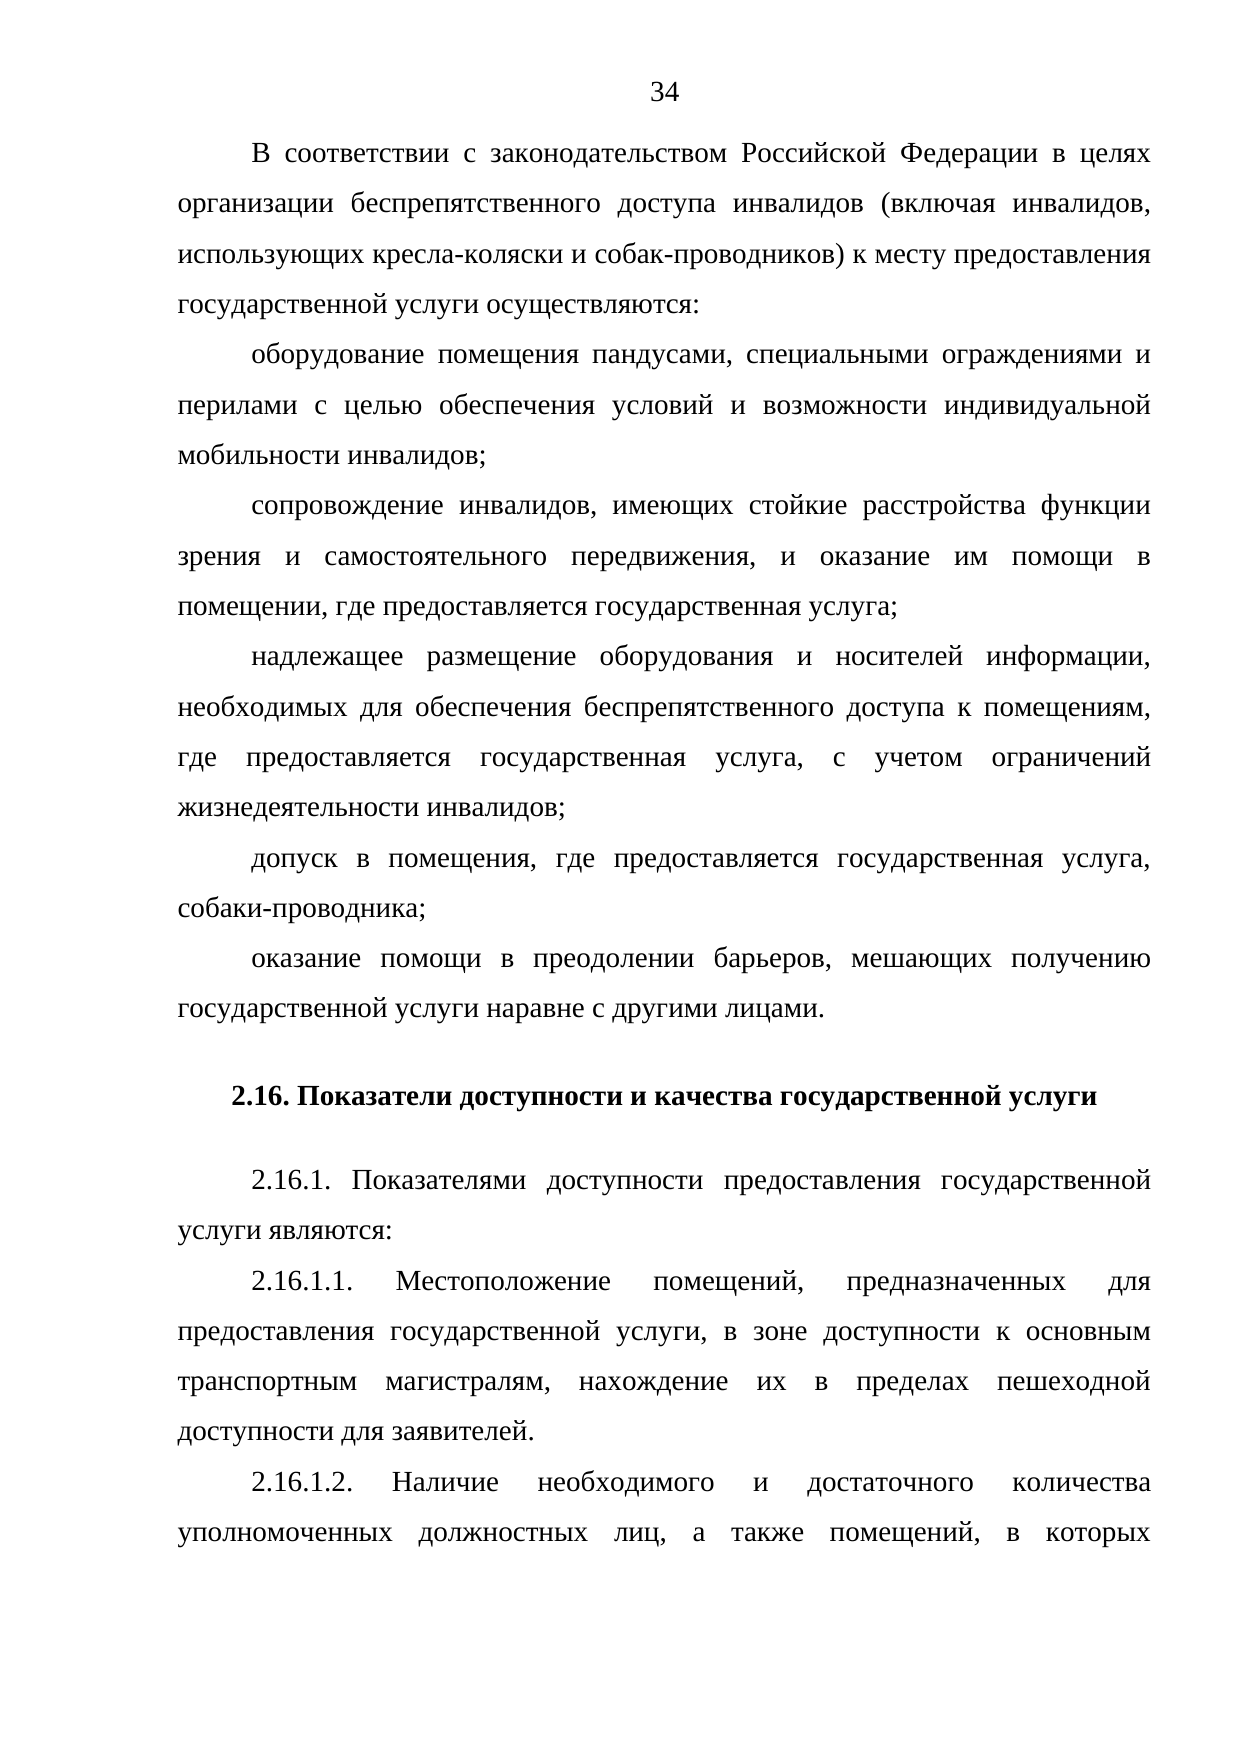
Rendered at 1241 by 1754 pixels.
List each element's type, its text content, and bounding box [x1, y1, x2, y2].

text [177, 1464, 1152, 1548]
text оборудование помещения пандусами, специальными ограждениями и перилами с целью обеспечения условий и возможности индивидуальной мобильности инвалидов; [177, 337, 1152, 471]
text 2.16.1.1. Местоположение помещений, предназначенных для предоставления государственной услуги, в зоне доступности к основным транспортным магистралям, нахождение их в пределах пешеходной доступности для заявителей. [177, 1263, 1152, 1447]
text надлежащее размещение оборудования и носителей информации, необходимых для обеспечения беспрепятственного доступа к помещениям, где предоставляется государственная услуга, с учетом ограничений жизнедеятельности инвалидов; [177, 638, 1152, 823]
text В соответствии с законодательством Российской Федерации в целях организации беспрепятственного доступа инвалидов (включая инвалидов, использующих кресла-коляски и собак-проводников) к месту предоставления государственной услуги осуществляются: [177, 135, 1152, 320]
text допуск в помещения, где предоставляется государственная услуга, собаки-проводника; [177, 840, 1152, 923]
text 2.16. Показатели доступности и качества государственной услуги [177, 1078, 1152, 1112]
text 2.16.1. Показателями доступности предоставления государственной услуги являются: [177, 1162, 1152, 1246]
text оказание помощи в преодолении барьеров, мешающих получению государственной услуги наравне с другими лицами. [177, 940, 1152, 1024]
text сопровождение инвалидов, имеющих стойкие расстройства функции зрения и самостоятельного передвижения, и оказание им помощи в помещении, где предоставляется государственная услуга; [177, 487, 1152, 622]
